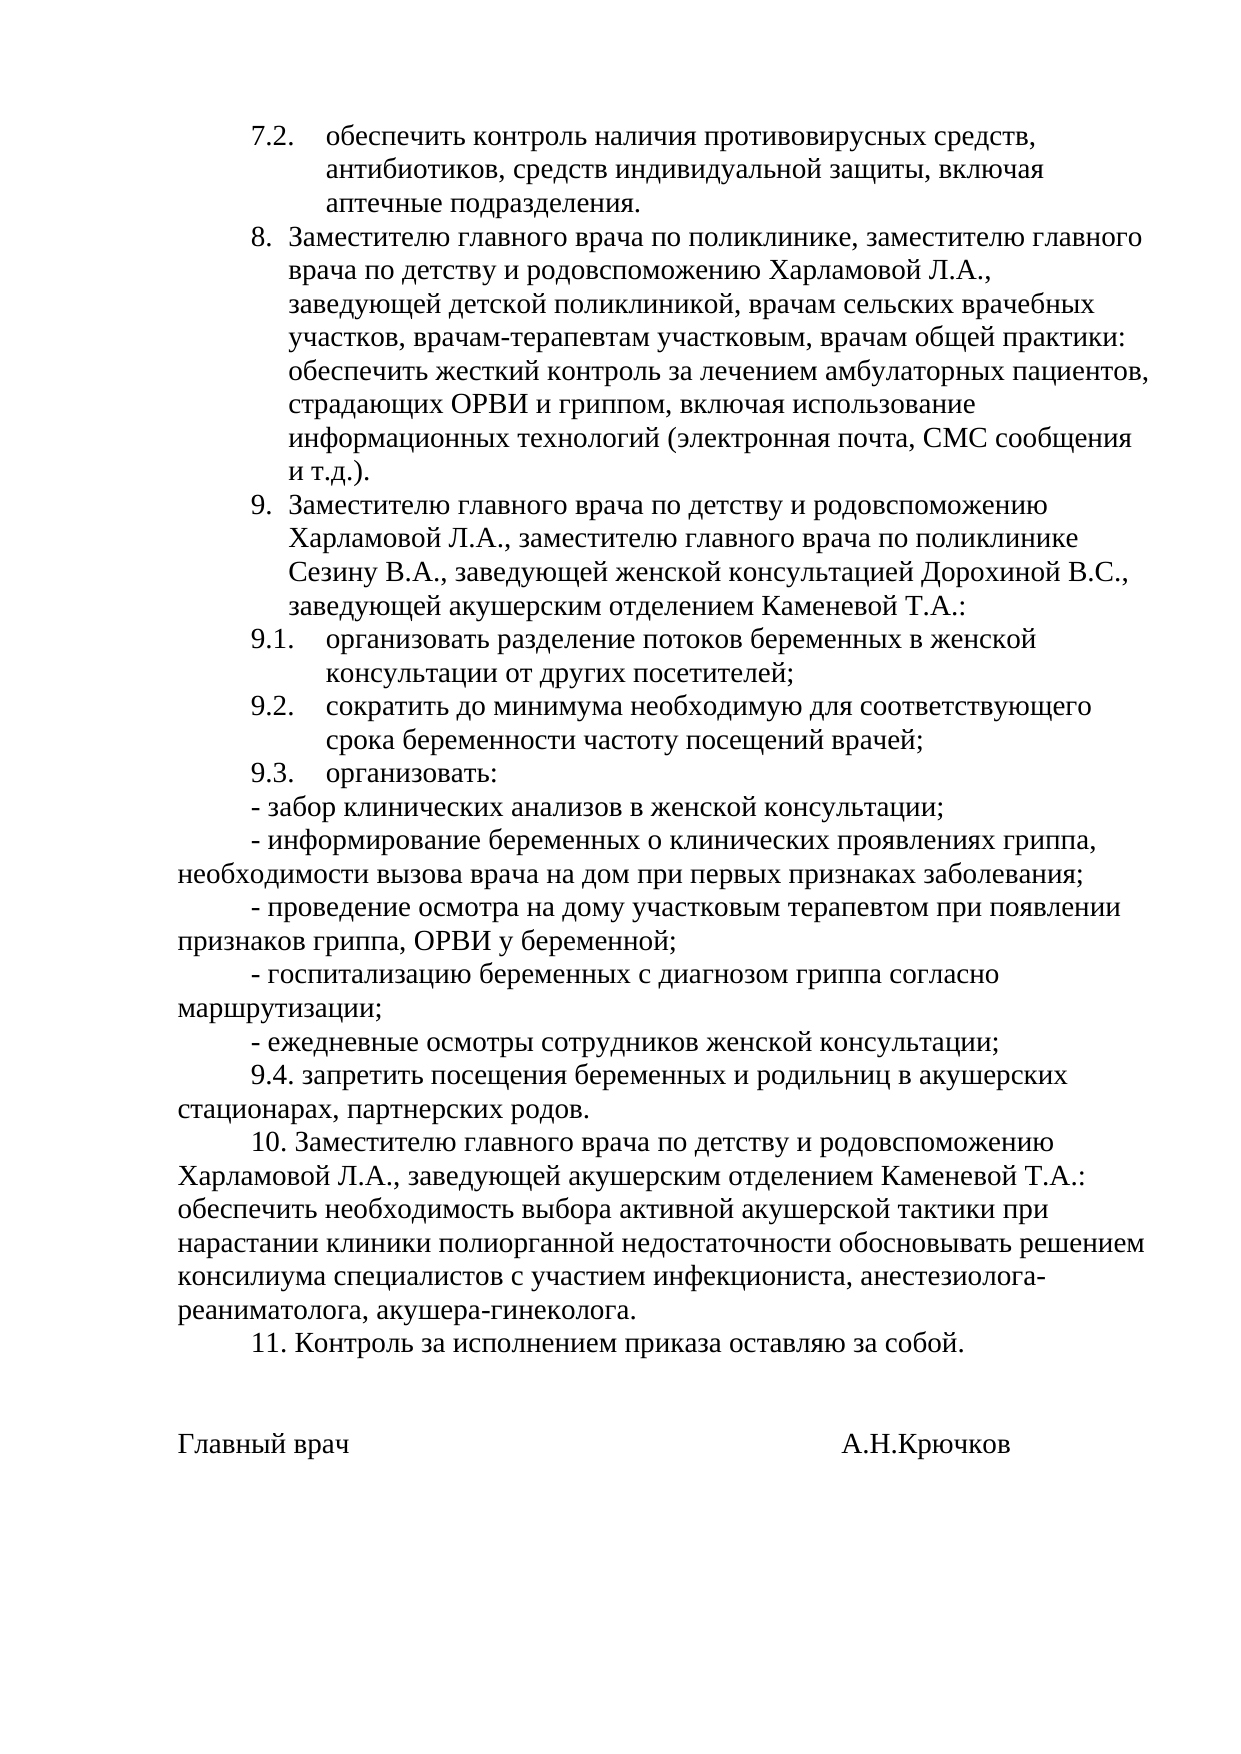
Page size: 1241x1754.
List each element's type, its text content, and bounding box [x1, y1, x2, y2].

list обеспечить контроль наличия противовирусных средств, антибиотиков, средств индивидуальной защиты, включая аптечные подразделения. [251, 118, 1152, 219]
text - проведение осмотра на дому участковым терапевтом при появлении признаков гриппа, ОРВИ у беременной; [177, 889, 1152, 957]
list Заместителю главного врача по поликлинике, заместителю главного врача по детству и родовспоможению Харламовой Л.А., заведующей детской поликлиникой, врачам сельских врачебных участков, врачам-терапевтам участковым, врачам общей практики: обеспечить жесткий контроль за лечением амбулаторных пациентов, страдающих ОРВИ и гриппом, включая использование информационных технологий (электронная почта, СМС сообщения и т.д.). [251, 219, 1152, 487]
list сократить до минимума необходимую для соответствующего срока беременности частоту посещений врачей; [251, 688, 1152, 755]
text - ежедневные осмотры сотрудников женской консультации; [177, 1024, 1152, 1057]
text 10. Заместителю главного врача по детству и родовспоможению Харламовой Л.А., заведующей акушерским отделением Каменевой Т.А.: обеспечить необходимость выбора активной акушерской тактики при нарастании клиники полиорганной недостаточности обосновывать решением консилиума специалистов с участием инфекциониста, анестезиолога-реаниматолога, акушера-гинеколога. [177, 1124, 1152, 1326]
list организовать разделение потоков беременных в женской консультации от других посетителей; [251, 621, 1152, 688]
text - забор клинических анализов в женской консультации; [251, 789, 1152, 822]
text - информирование беременных о клинических проявлениях гриппа, необходимости вызова врача на дом при первых признаках заболевания; [177, 822, 1152, 889]
list организовать: [251, 755, 1152, 789]
text - госпитализацию беременных с диагнозом гриппа согласно маршрутизации; [177, 957, 1152, 1024]
text Главный врач А.Н.Крючков [177, 1426, 1152, 1460]
list Заместителю главного врача по детству и родовспоможению Харламовой Л.А., заместителю главного врача по поликлинике Сезину В.А., заведующей женской консультацией Дорохиной В.С., заведующей акушерским отделением Каменевой Т.А.: [251, 487, 1152, 621]
text 9.4. запретить посещения беременных и родильниц в акушерских стационарах, партнерских родов. [177, 1057, 1152, 1124]
text 11. Контроль за исполнением приказа оставляю за собой. [177, 1326, 1152, 1359]
